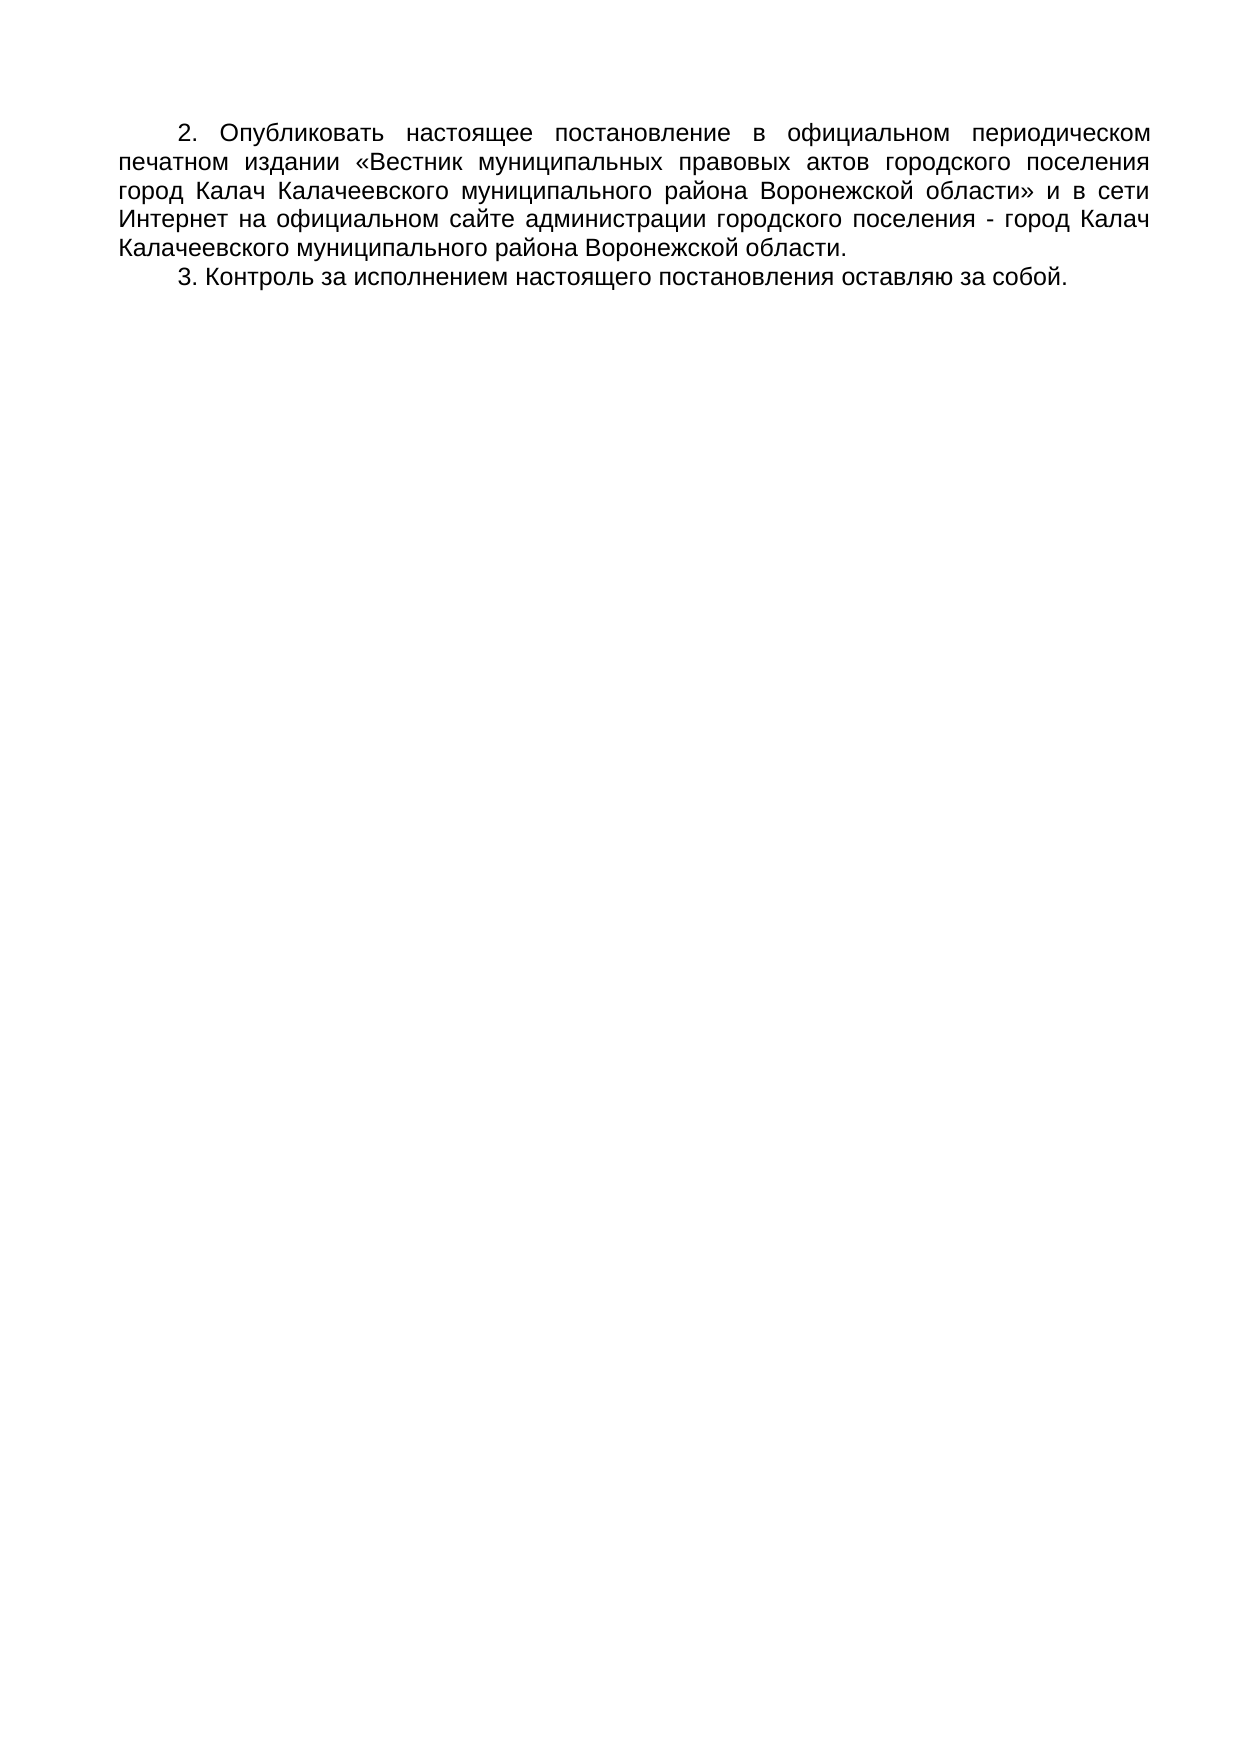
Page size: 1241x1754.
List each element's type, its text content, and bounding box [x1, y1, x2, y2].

text 3. Контроль за исполнением настоящего постановления оставляю за собой. [118, 262, 1152, 291]
text 2. Опубликовать настоящее постановление в официальном периодическом печатном издании «Вестник муниципальных правовых актов городского поселения город Калач Калачеевского муниципального района Воронежской области» и в сети Интернет на официальном сайте администрации городского поселения - город Калач Калачеевского муниципального района Воронежской области. [118, 118, 1152, 262]
